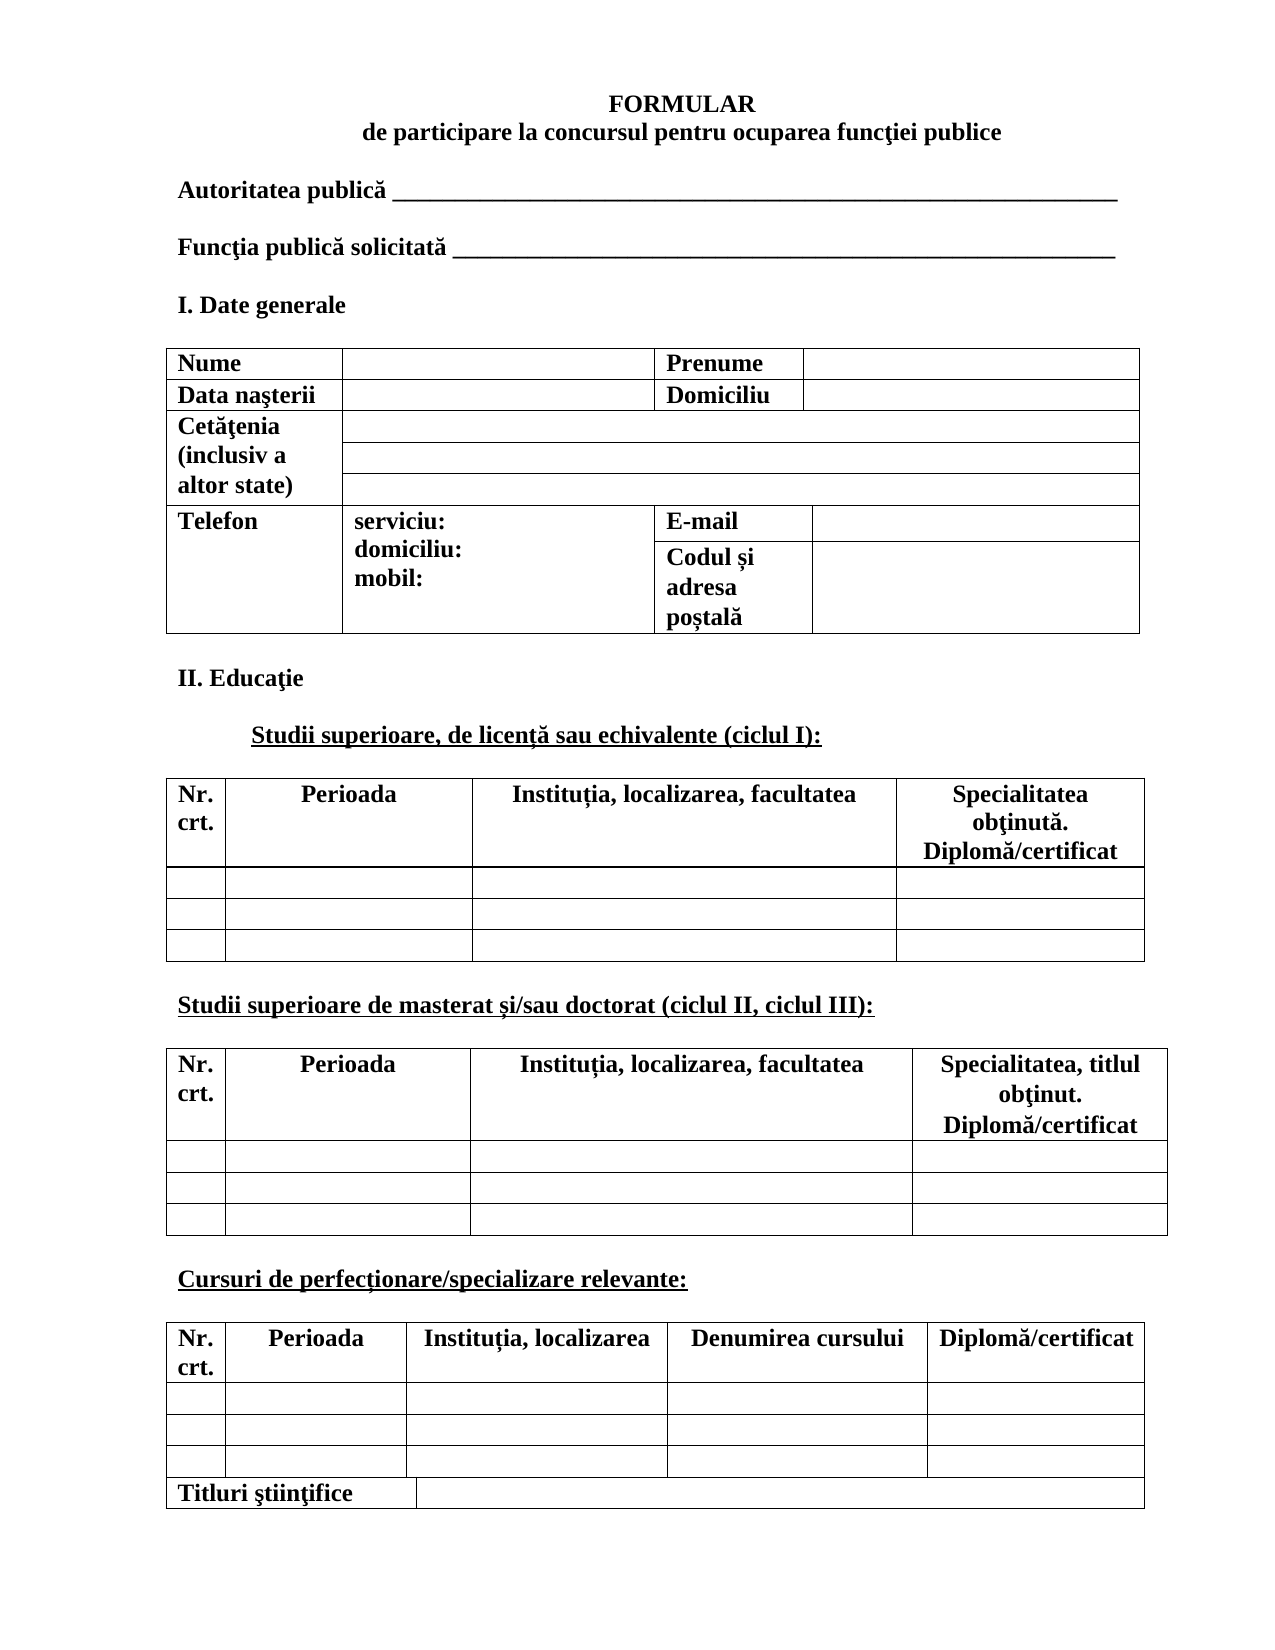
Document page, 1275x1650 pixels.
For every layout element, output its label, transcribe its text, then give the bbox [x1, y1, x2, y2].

table_header Instituția, localizarea [407, 1323, 667, 1382]
table_header Instituția, localizarea, facultatea [473, 779, 896, 866]
table_cell [226, 930, 472, 961]
table_cell [343, 411, 1139, 442]
table_cell [813, 542, 1139, 633]
text Autoritatea publică __________________________________________________________ [177, 175, 1186, 204]
table_cell Data naşterii [167, 380, 342, 410]
table_cell [167, 899, 225, 929]
table_cell [804, 380, 1139, 410]
text Studii superioare, de licență sau echivalente (ciclul I): [177, 720, 1186, 749]
table_cell [417, 1478, 1144, 1508]
table_header [343, 349, 654, 379]
table_cell [226, 1415, 406, 1445]
table_cell [226, 1141, 470, 1172]
table_cell Domiciliu [655, 380, 803, 410]
table_cell [407, 1446, 667, 1477]
table_cell [407, 1415, 667, 1445]
table_cell [343, 443, 1139, 473]
text Studii superioare de masterat și/sau doctorat (ciclul II, ciclul III): [177, 991, 1186, 1019]
table_cell [913, 1141, 1167, 1172]
table_cell [226, 1173, 470, 1203]
table_cell Cetăţenia (inclusiv a altor state) [167, 411, 342, 505]
table_header Specialitatea, titlul obţinut. Diplomă/certificat [913, 1049, 1167, 1140]
text Cursuri de perfecționare/specializare relevante: [177, 1264, 1186, 1293]
table_cell [226, 1204, 470, 1235]
table_cell [167, 1173, 225, 1203]
table_cell [897, 868, 1144, 898]
table_cell [226, 1446, 406, 1477]
table_cell [343, 474, 1139, 505]
table_header Nr. crt. [167, 1323, 225, 1382]
table_header Perioada [226, 779, 472, 866]
table_header Nume [167, 349, 342, 379]
text I. Date generale [177, 290, 1186, 319]
table_cell [473, 868, 896, 898]
table_cell Telefon [167, 506, 342, 633]
table_cell [668, 1415, 927, 1445]
table_cell [167, 1383, 225, 1414]
table_cell [226, 899, 472, 929]
table_cell serviciu: domiciliu: mobil: [343, 506, 654, 633]
table_cell [167, 1204, 225, 1235]
table_header Nr. crt. [167, 1049, 225, 1140]
table_cell [471, 1173, 912, 1203]
table_cell [913, 1204, 1167, 1235]
table_cell [473, 930, 896, 961]
table_header [804, 349, 1139, 379]
table_cell [167, 1446, 225, 1477]
table_cell [471, 1141, 912, 1172]
table_header Perioada [226, 1049, 470, 1140]
table_cell [913, 1173, 1167, 1203]
text FORMULAR [177, 89, 1186, 117]
table_cell Titluri ştiinţifice [167, 1478, 416, 1508]
table_cell [928, 1383, 1144, 1414]
table_header Perioada [226, 1323, 406, 1382]
table_cell [167, 1141, 225, 1172]
text Funcţia publică solicitată _____________________________________________________ [177, 232, 1186, 261]
table_cell Codul și adresa poștală [655, 542, 812, 633]
table_cell [226, 1383, 406, 1414]
table_cell [668, 1446, 927, 1477]
table_cell [668, 1383, 927, 1414]
table_cell [167, 1415, 225, 1445]
table_cell E-mail [655, 506, 812, 541]
table_cell [928, 1446, 1144, 1477]
table_header Specialitatea obţinută. Diplomă/certificat [897, 779, 1144, 866]
table_cell [407, 1383, 667, 1414]
table_header Instituția, localizarea, facultatea [471, 1049, 912, 1140]
table_cell [897, 930, 1144, 961]
table_cell [167, 868, 225, 898]
table_cell [471, 1204, 912, 1235]
table_cell [813, 506, 1139, 541]
table_header Denumirea cursului [668, 1323, 927, 1382]
table_cell [928, 1415, 1144, 1445]
table_header Nr. crt. [167, 779, 225, 866]
text II. Educaţie [177, 663, 1186, 691]
table_cell [167, 930, 225, 961]
table_cell [897, 899, 1144, 929]
text de participare la concursul pentru ocuparea funcţiei publice [177, 117, 1186, 146]
table_cell [473, 899, 896, 929]
table_header Diplomă/certificat [928, 1323, 1144, 1382]
table_cell [226, 868, 472, 898]
table_header Prenume [655, 349, 803, 379]
table_cell [343, 380, 654, 410]
